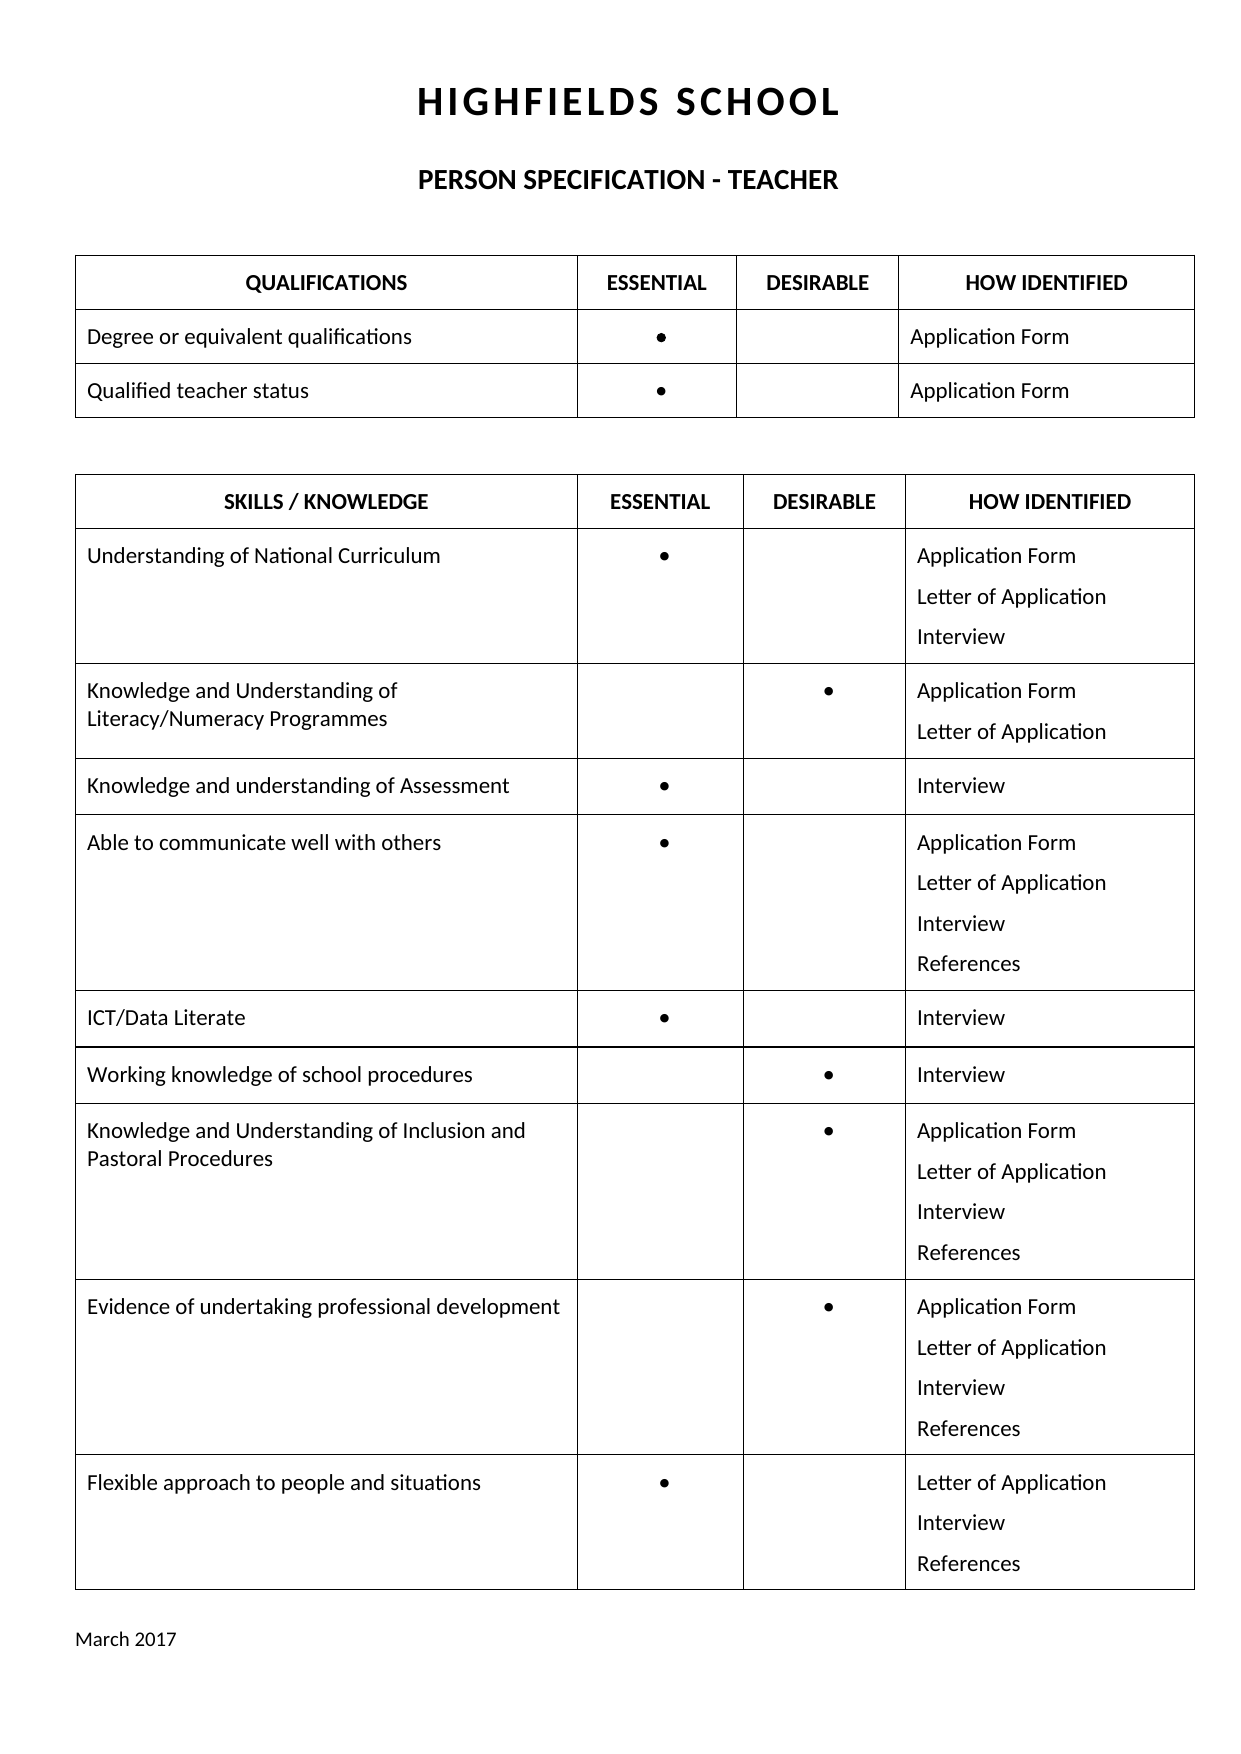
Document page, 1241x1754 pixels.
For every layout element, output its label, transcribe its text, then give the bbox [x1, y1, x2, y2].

table_cell [578, 1048, 743, 1103]
table_cell [744, 1280, 905, 1454]
table_cell Interview [906, 1048, 1194, 1103]
table_header HOW IDENTIFIED [906, 475, 1194, 528]
table_cell Interview [906, 759, 1194, 814]
table_cell ICT/Data Literate [76, 991, 577, 1046]
table_cell [744, 1455, 905, 1589]
table_cell [578, 529, 743, 663]
table_header DESIRABLE [744, 475, 905, 528]
table_cell [744, 1048, 905, 1103]
table_cell [578, 664, 743, 758]
table_cell Knowledge and understanding of Assessment [76, 759, 577, 814]
table_cell [578, 991, 743, 1046]
table_header DESIRABLE [737, 256, 898, 309]
table_cell Degree or equivalent qualifications [76, 310, 577, 363]
table_cell [737, 364, 898, 417]
table_cell [578, 1280, 743, 1454]
table_cell [578, 815, 743, 990]
table_cell [744, 991, 905, 1046]
table_header SKILLS / KNOWLEDGE [76, 475, 577, 528]
table_cell [578, 1455, 743, 1589]
table_cell Letter of Application Interview References [906, 1455, 1194, 1589]
table_cell [744, 759, 905, 814]
table_cell Application Form Letter of Application Interview [906, 529, 1194, 663]
table_cell [578, 364, 736, 417]
table_cell Application Form [899, 310, 1194, 363]
table_cell Application Form [899, 364, 1194, 417]
table_cell Flexible approach to people and situations [76, 1455, 577, 1589]
table_cell [737, 310, 898, 363]
table_cell Evidence of undertaking professional development [76, 1280, 577, 1454]
text HIGHFIELDS SCHOOL [75, 75, 1181, 126]
table_cell [744, 529, 905, 663]
table_cell Application Form Letter of Application Interview References [906, 1104, 1194, 1278]
table_cell [578, 759, 743, 814]
table_header ESSENTIAL [578, 256, 736, 309]
table_cell Knowledge and Understanding of Inclusion and Pastoral Procedures [76, 1104, 577, 1278]
table_cell Working knowledge of school procedures [76, 1048, 577, 1103]
table_cell [578, 1104, 743, 1278]
table_header QUALIFICATIONS [76, 256, 577, 309]
table_header HOW IDENTIFIED [899, 256, 1194, 309]
table_cell Qualified teacher status [76, 364, 577, 417]
table_cell Interview [906, 991, 1194, 1046]
table_cell [744, 815, 905, 990]
table_cell [578, 310, 736, 363]
text PERSON SPECIFICATION - TEACHER [75, 161, 1181, 226]
table_cell Knowledge and Understanding of Literacy/Numeracy Programmes [76, 664, 577, 758]
table_cell Understanding of National Curriculum [76, 529, 577, 663]
table_cell [744, 664, 905, 758]
table_cell [744, 1104, 905, 1278]
table_header ESSENTIAL [578, 475, 743, 528]
table_cell Able to communicate well with others [76, 815, 577, 990]
table_cell Application Form Letter of Application [906, 664, 1194, 758]
table_cell Application Form Letter of Application Interview References [906, 815, 1194, 990]
table_cell Application Form Letter of Application Interview References [906, 1280, 1194, 1454]
